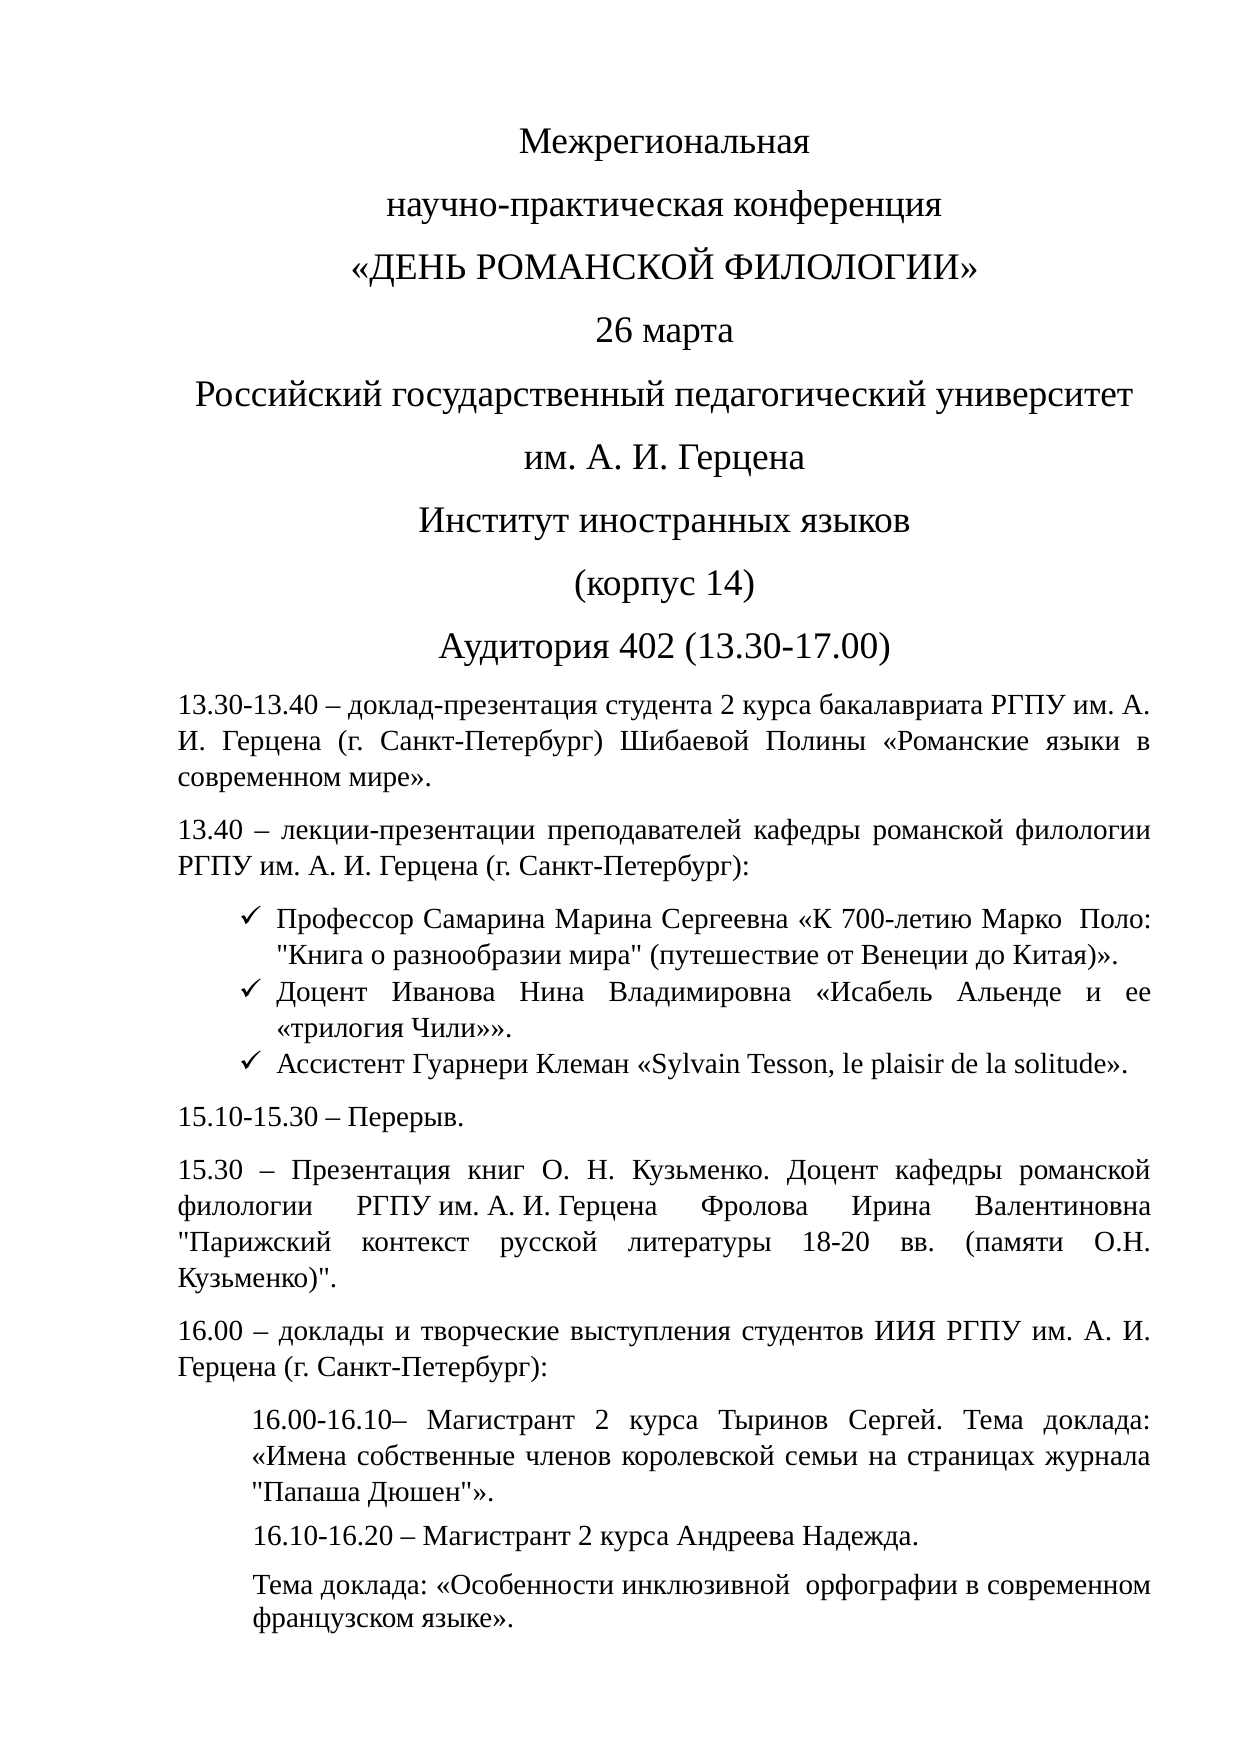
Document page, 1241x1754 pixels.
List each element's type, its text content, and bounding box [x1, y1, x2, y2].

text Тема доклада: «Особенности инклюзивной орфографии в современном французском языке». [252, 1567, 1152, 1634]
text Российский государственный педагогический университет [177, 371, 1152, 414]
text Межрегиональная [177, 118, 1152, 161]
text 26 марта [177, 308, 1152, 351]
text 13.40 – лекции-презентации преподавателей кафедры романской филологии РГПУ им. А. И. Герцена (г. Санкт-Петербург): [177, 812, 1152, 882]
list Ассистент Гуарнери Клеман «Sylvain Tesson, le plaisir de la solitude». [238, 1046, 1152, 1080]
text Аудитория 402 (13.30-17.00) [177, 624, 1152, 667]
text (корпус 14) [177, 561, 1152, 604]
list Профессор Самарина Марина Сергеевна «К 700-летию Марко Поло: "Книга о разнообразии мира" (путешествие от Венеции до Китая)». [238, 901, 1152, 971]
text 16.10-16.20 – Магистрант 2 курса Андреева Надежда. [252, 1527, 1152, 1550]
list 16.00-16.10– Магистрант 2 курса Тыринов Сергей. Тема доклада: «Имена собственные членов королевской семьи на страницах журнала "Папаша Дюшен"». [251, 1402, 1152, 1508]
text Институт иностранных языков [177, 497, 1152, 541]
text 16.00 – доклады и творческие выступления студентов ИИЯ РГПУ им. А. И. Герцена (г. Санкт-Петербург): [177, 1313, 1152, 1383]
text 15.30 – Презентация книг О. Н. Кузьменко. Доцент кафедры романской филологии РГПУ им. А. И. Герцена Фролова Ирина Валентиновна "Парижский контекст русской литературы 18-20 вв. (памяти О.Н. Кузьменко)". [177, 1152, 1152, 1294]
text «ДЕНЬ РОМАНСКОЙ ФИЛОЛОГИИ» [177, 244, 1152, 288]
text 13.30-13.40 – доклад-презентация студента 2 курса бакалавриата РГПУ им. А. И. Герцена (г. Санкт-Петербург) Шибаевой Полины «Романские языки в современном мире». [177, 687, 1152, 793]
text им. А. И. Герцена [177, 434, 1152, 477]
text научно-практическая конференция [177, 181, 1152, 224]
text 15.10-15.30 – Перерыв. [177, 1099, 1152, 1132]
list Доцент Иванова Нина Владимировна «Исабель Альенде и ее «трилогия Чили»». [238, 974, 1152, 1043]
